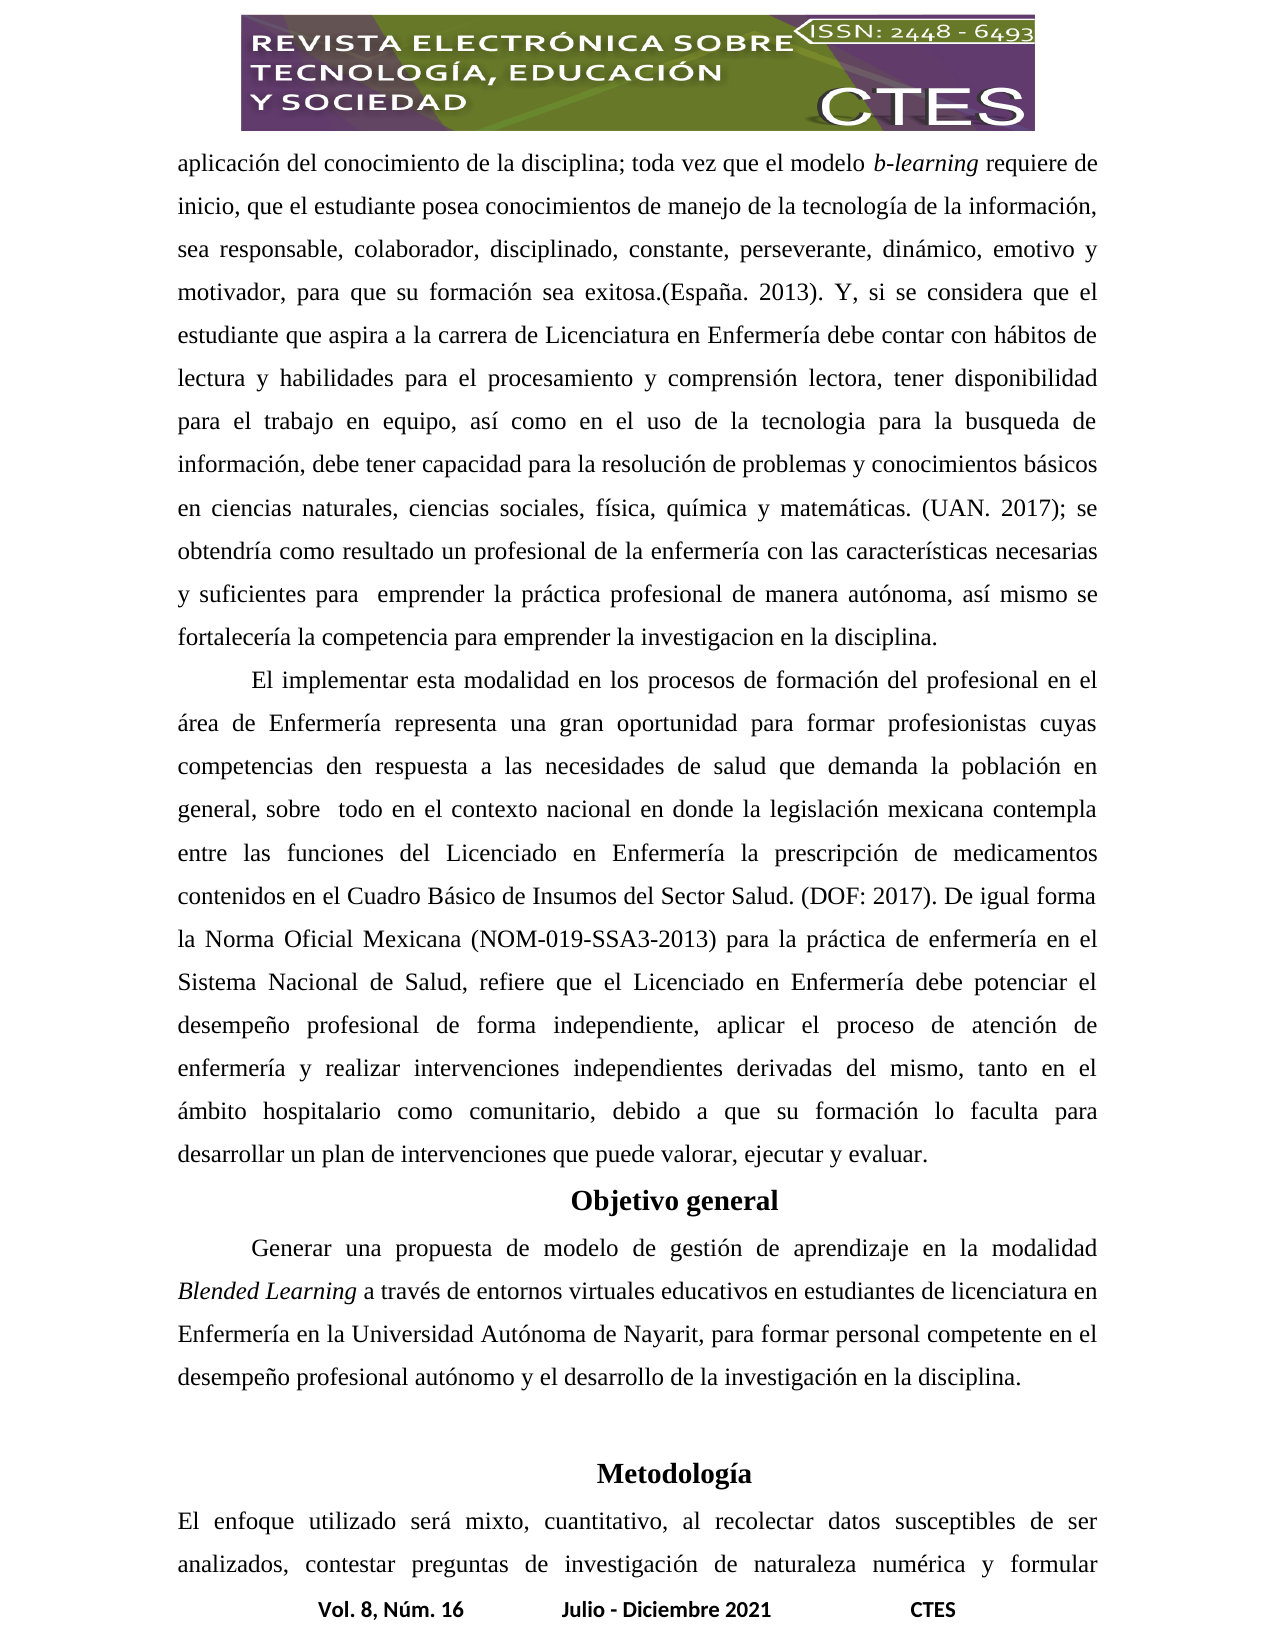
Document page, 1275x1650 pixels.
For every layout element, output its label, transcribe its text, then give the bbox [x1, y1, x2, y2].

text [177, 148, 1098, 651]
text Generar una propuesta de modelo de gestión de aprendizaje en la modalidad Blended Learning a través de entornos virtuales educativos en estudiantes de licenciatura en Enfermería en la Universidad Autónoma de Nayarit, para formar personal competente en el desempeño profesional autónomo y el desarrollo de la investigación en la disciplina. [177, 1233, 1098, 1391]
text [177, 1506, 1098, 1578]
text Objetivo general [177, 1183, 1098, 1216]
text Metodología [177, 1456, 1098, 1489]
picture [240, 14, 1035, 131]
text El implementar esta modalidad en los procesos de formación del profesional en el área de Enfermería representa una gran oportunidad para formar profesionistas cuyas competencias den respuesta a las necesidades de salud que demanda la población en general, sobre todo en el contexto nacional en donde la legislación mexicana contempla entre las funciones del Licenciado en Enfermería la prescripción de medicamentos contenidos en el Cuadro Básico de Insumos del Sector Salud. (DOF: 2017). De igual forma la Norma Oficial Mexicana (NOM-019-SSA3-2013) para la práctica de enfermería en el Sistema Nacional de Salud, refiere que el Licenciado en Enfermería debe potenciar el desempeño profesional de forma independiente, aplicar el proceso de atención de enfermería y realizar intervenciones independientes derivadas del mismo, tanto en el ámbito hospitalario como comunitario, debido a que su formación lo faculta para desarrollar un plan de intervenciones que puede valorar, ejecutar y evaluar. [177, 665, 1098, 1168]
